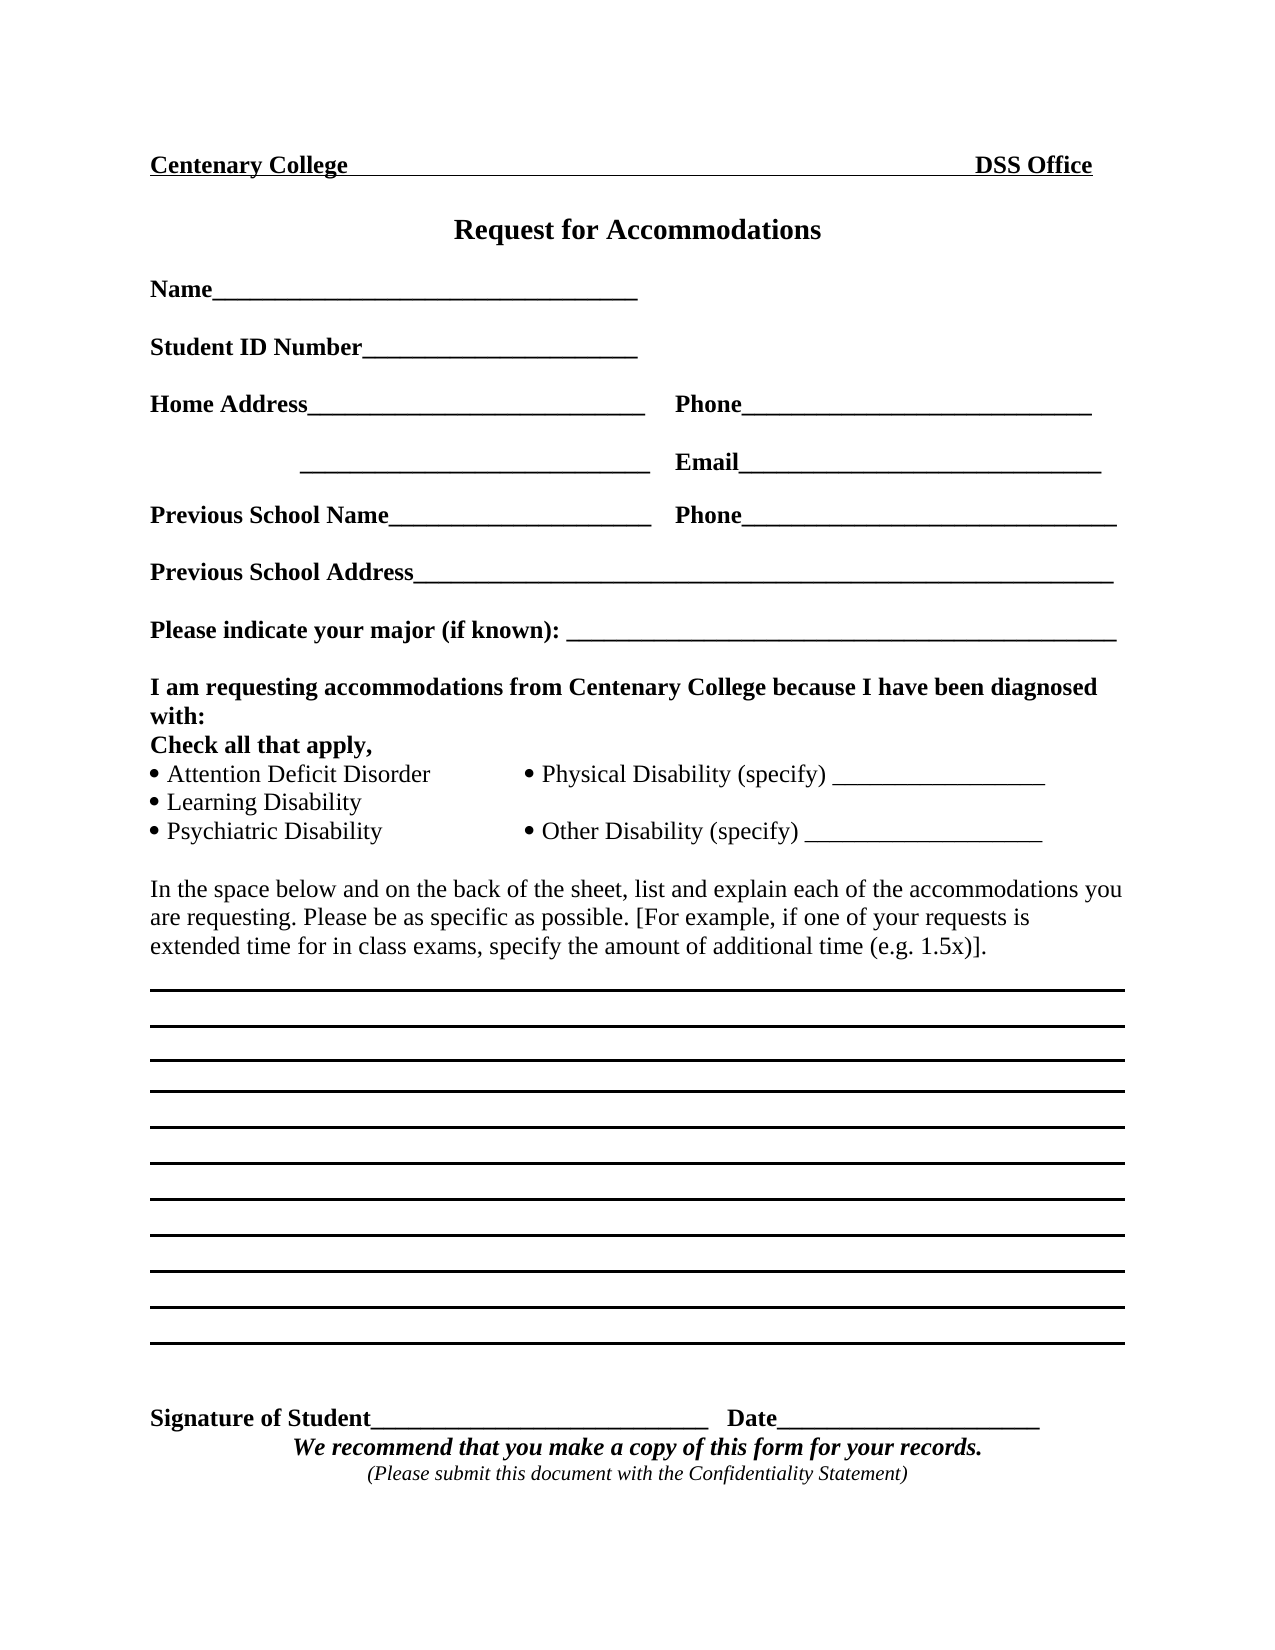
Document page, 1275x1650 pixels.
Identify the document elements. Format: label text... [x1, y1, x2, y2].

subtitle Centenary College DSS Office [150, 150, 1125, 179]
text Previous School Name_____________________ Phone______________________________ [150, 500, 1125, 529]
text Home Address___________________________ Phone____________________________ [150, 389, 1125, 418]
text (Please submit this document with the Confidentiality Statement) [150, 1460, 1125, 1484]
text Check all that apply, [150, 730, 1125, 759]
text Student ID Number______________________ [150, 332, 1125, 361]
text Learning Disability [150, 787, 1125, 816]
text ____________________________ Email_____________________________ [150, 447, 1125, 476]
text Please indicate your major (if known): ____________________________________________ [150, 615, 1125, 644]
subtitle Name__________________________________ [150, 274, 1125, 303]
subtitle Request for Accommodations [150, 212, 1125, 246]
text Attention Deficit Disorder Physical Disability (specify) _________________ [150, 759, 1125, 787]
text Psychiatric Disability Other Disability (specify) ___________________ [150, 816, 1125, 845]
text Previous School Address________________________________________________________ [150, 557, 1125, 586]
text Signature of Student___________________________ Date_____________________ [150, 1345, 1125, 1432]
text In the space below and on the back of the sheet, list and explain each of the accommodations you are requesting. Please be as specific as possible. [For example, if one of your requests is extended time for in class exams, specify the amount of additional time (e.g. 1.5x)]. [150, 874, 1125, 960]
text We recommend that you make a copy of this form for your records. [150, 1432, 1125, 1460]
text I am requesting accommodations from Centenary College because I have been diagnosed with: [150, 672, 1125, 730]
